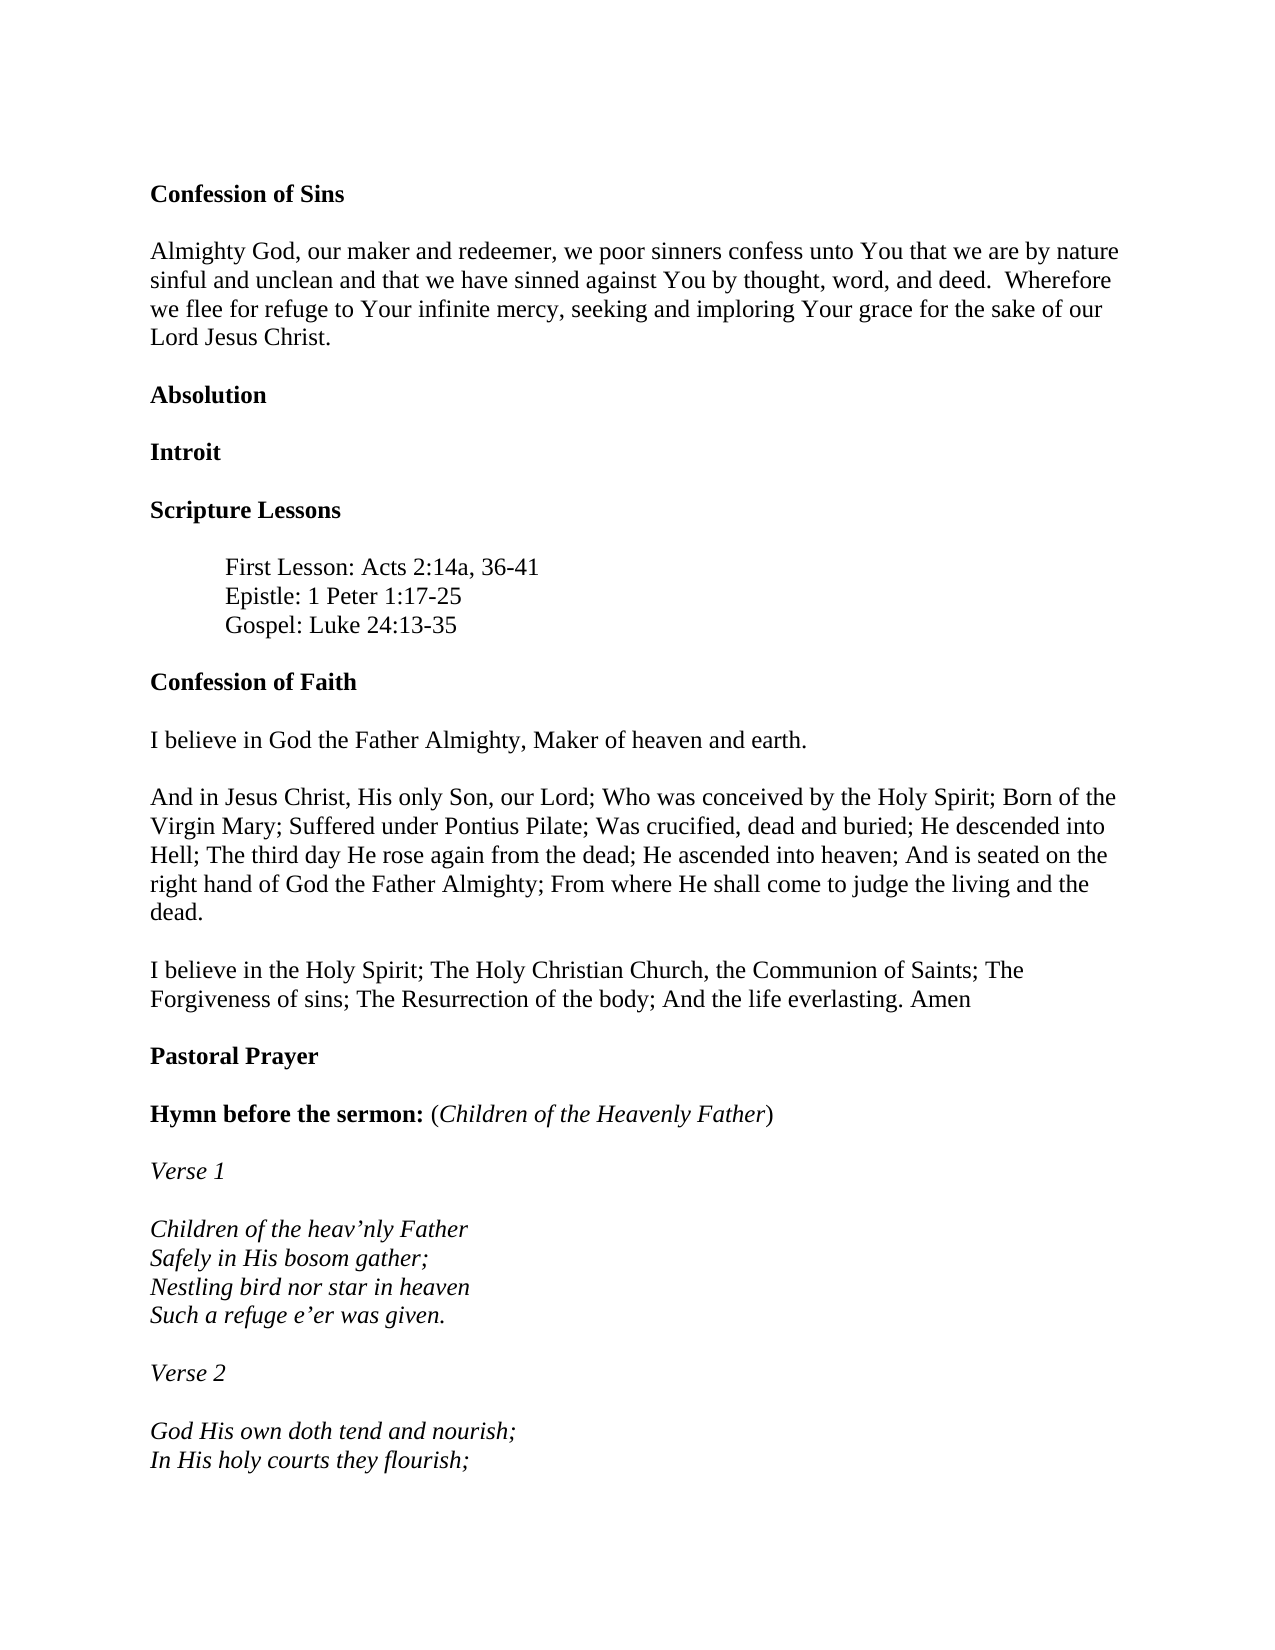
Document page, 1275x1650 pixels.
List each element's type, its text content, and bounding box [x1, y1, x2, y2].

text First Lesson: Acts 2:14a, 36-41 [150, 552, 1125, 581]
text Absolution [150, 380, 1125, 409]
text Introit [150, 437, 1125, 466]
text Almighty God, our maker and redeemer, we poor sinners confess unto You that we are by nature sinful and unclean and that we have sinned against You by thought, word, and deed. Wherefore we flee for refuge to Your infinite mercy, seeking and imploring Your grace for the sake of our Lord Jesus Christ. [150, 236, 1125, 351]
text I believe in God the Father Almighty, Maker of heaven and earth. [150, 725, 1125, 754]
text Hymn before the sermon: (Children of the Heavenly Father) [150, 1099, 1125, 1127]
text Pastoral Prayer [150, 1041, 1125, 1070]
text Scripture Lessons [150, 495, 1125, 524]
text Children of the heav’nly Father Safely in His bosom gather; Nestling bird nor star in heaven Such a refuge e’er was given. [150, 1214, 1125, 1329]
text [150, 1416, 1125, 1474]
text Gospel: Luke 24:13-35 [150, 610, 1125, 639]
text Confession of Sins [150, 179, 1125, 207]
text And in Jesus Christ, His only Son, our Lord; Who was conceived by the Holy Spirit; Born of the Virgin Mary; Suffered under Pontius Pilate; Was crucified, dead and buried; He descended into Hell; The third day He rose again from the dead; He ascended into heaven; And is seated on the right hand of God the Father Almighty; From where He shall come to judge the living and the dead. [150, 782, 1125, 926]
text Epistle: 1 Peter 1:17-25 [150, 581, 1125, 610]
text Verse 1 [150, 1156, 1125, 1185]
text Confession of Faith [150, 667, 1125, 696]
text I believe in the Holy Spirit; The Holy Christian Church, the Communion of Saints; The Forgiveness of sins; The Resurrection of the body; And the life everlasting. Amen [150, 955, 1125, 1012]
text Verse 2 [150, 1358, 1125, 1387]
